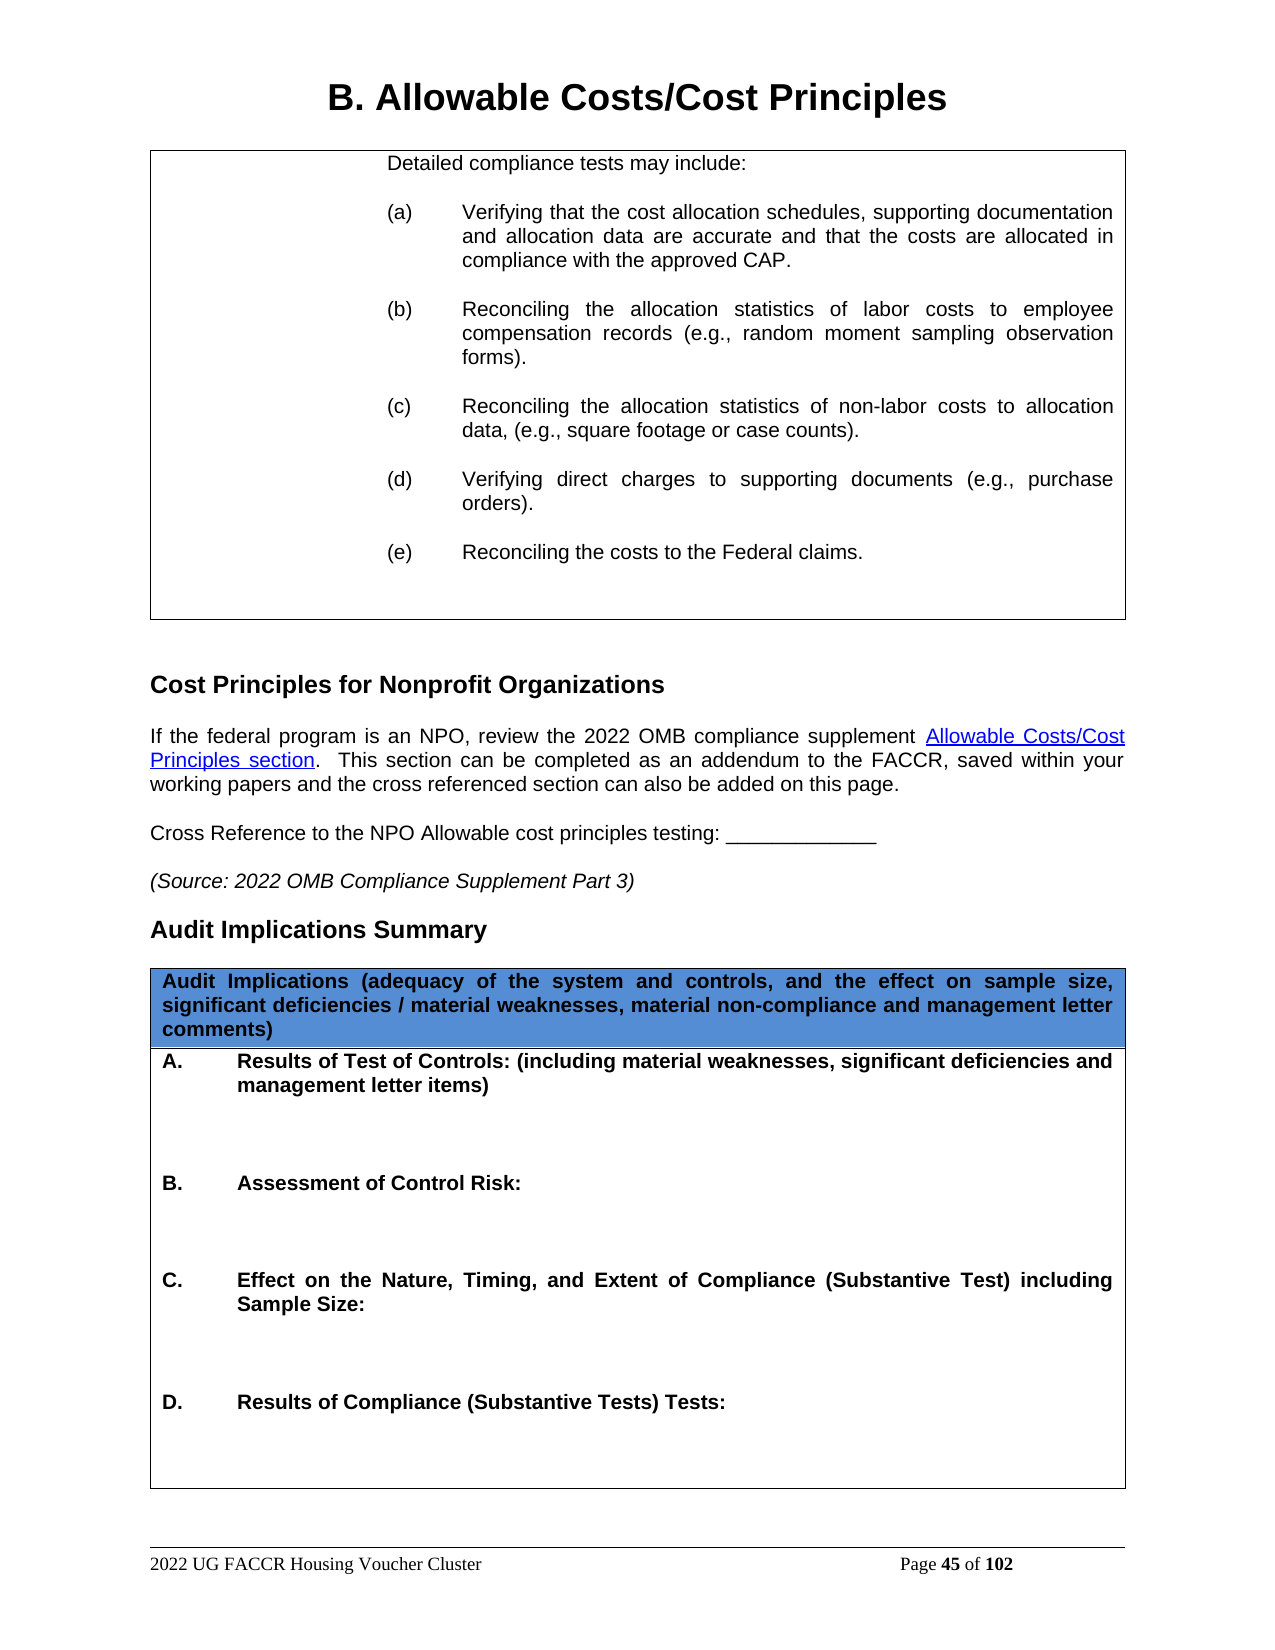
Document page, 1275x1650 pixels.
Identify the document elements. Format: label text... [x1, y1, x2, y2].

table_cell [151, 151, 1125, 619]
text If the federal program is an NPO, review the 2022 OMB compliance supplement Allowable Costs/Cost Principles section. This section can be completed as an addendum to the FACCR, saved within your working papers and the cross referenced section can also be added on this page. [150, 723, 1125, 795]
subtitle Cost Principles for Nonprofit Organizations [150, 673, 1125, 698]
text Cross Reference to the NPO Allowable cost principles testing: _____________ [150, 820, 1125, 844]
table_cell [151, 1049, 1125, 1488]
text (Source: 2022 OMB Compliance Supplement Part 3) [150, 869, 1125, 893]
table_header Audit Implications (adequacy of the system and controls, and the effect on sample size, significant deficiencies / material weaknesses, material non-compliance and management letter comments) [151, 969, 1125, 1047]
subtitle Audit Implications Summary [150, 918, 1125, 943]
